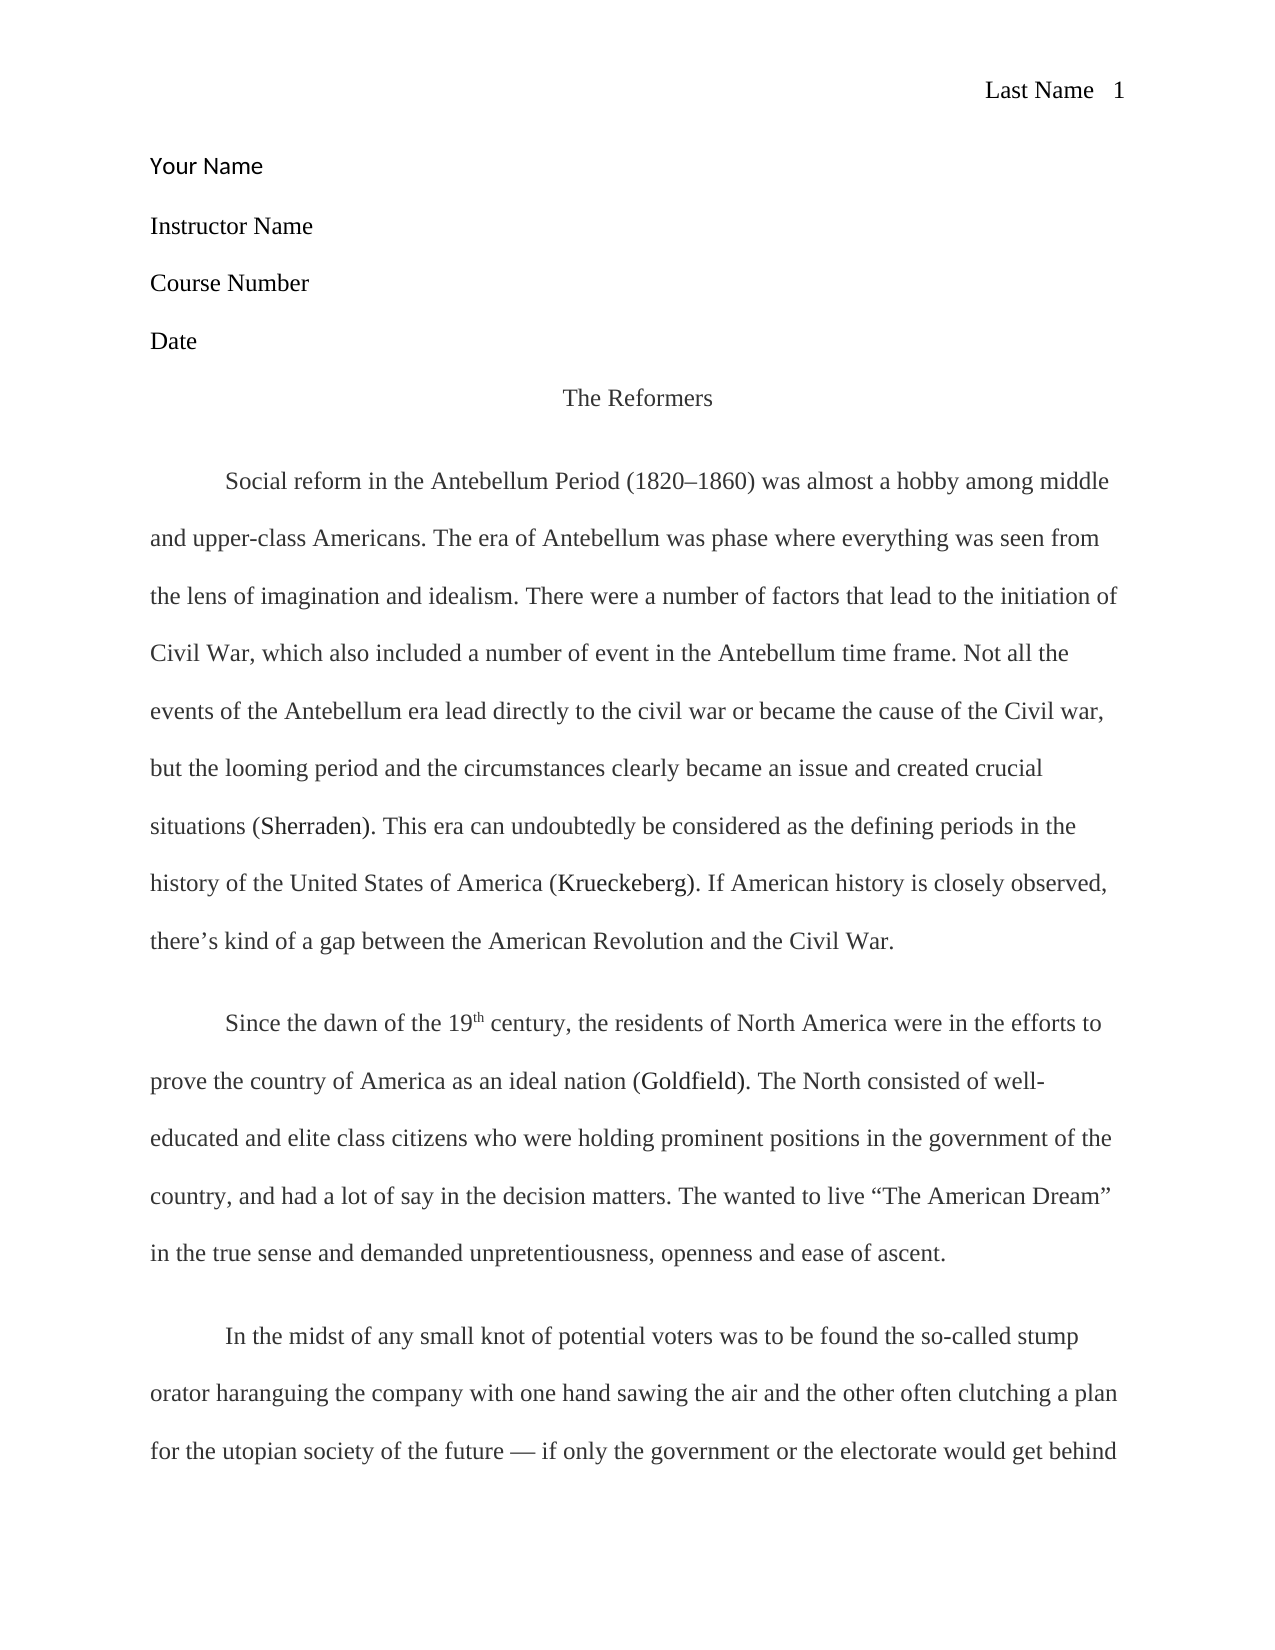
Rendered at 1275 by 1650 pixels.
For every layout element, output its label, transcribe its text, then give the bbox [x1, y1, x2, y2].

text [150, 1321, 1125, 1465]
text Social reform in the Antebellum Period (1820–1860) was almost a hobby among middle and upper-class Americans. The era of Antebellum was phase where everything was seen from the lens of imagination and idealism. There were a number of factors that lead to the initiation of Civil War, which also included a number of event in the Antebellum time frame. Not all the events of the Antebellum era lead directly to the civil war or became the cause of the Civil war, but the looming period and the circumstances clearly became an issue and created crucial situations (Sherraden). This era can undoubtedly be considered as the defining periods in the history of the United States of America (Krueckeberg). If American history is closely observed, there’s kind of a gap between the American Revolution and the Civil War. [150, 466, 1125, 955]
text The Reformers [150, 383, 1125, 412]
text Since the dawn of the 19th century, the residents of North America were in the efforts to prove the country of America as an ideal nation (Goldfield). The North consisted of well-educated and elite class citizens who were holding prominent positions in the government of the country, and had a lot of say in the decision matters. The wanted to live “The American Dream” in the true sense and demanded unpretentiousness, openness and ease of ascent. [150, 1008, 1125, 1267]
